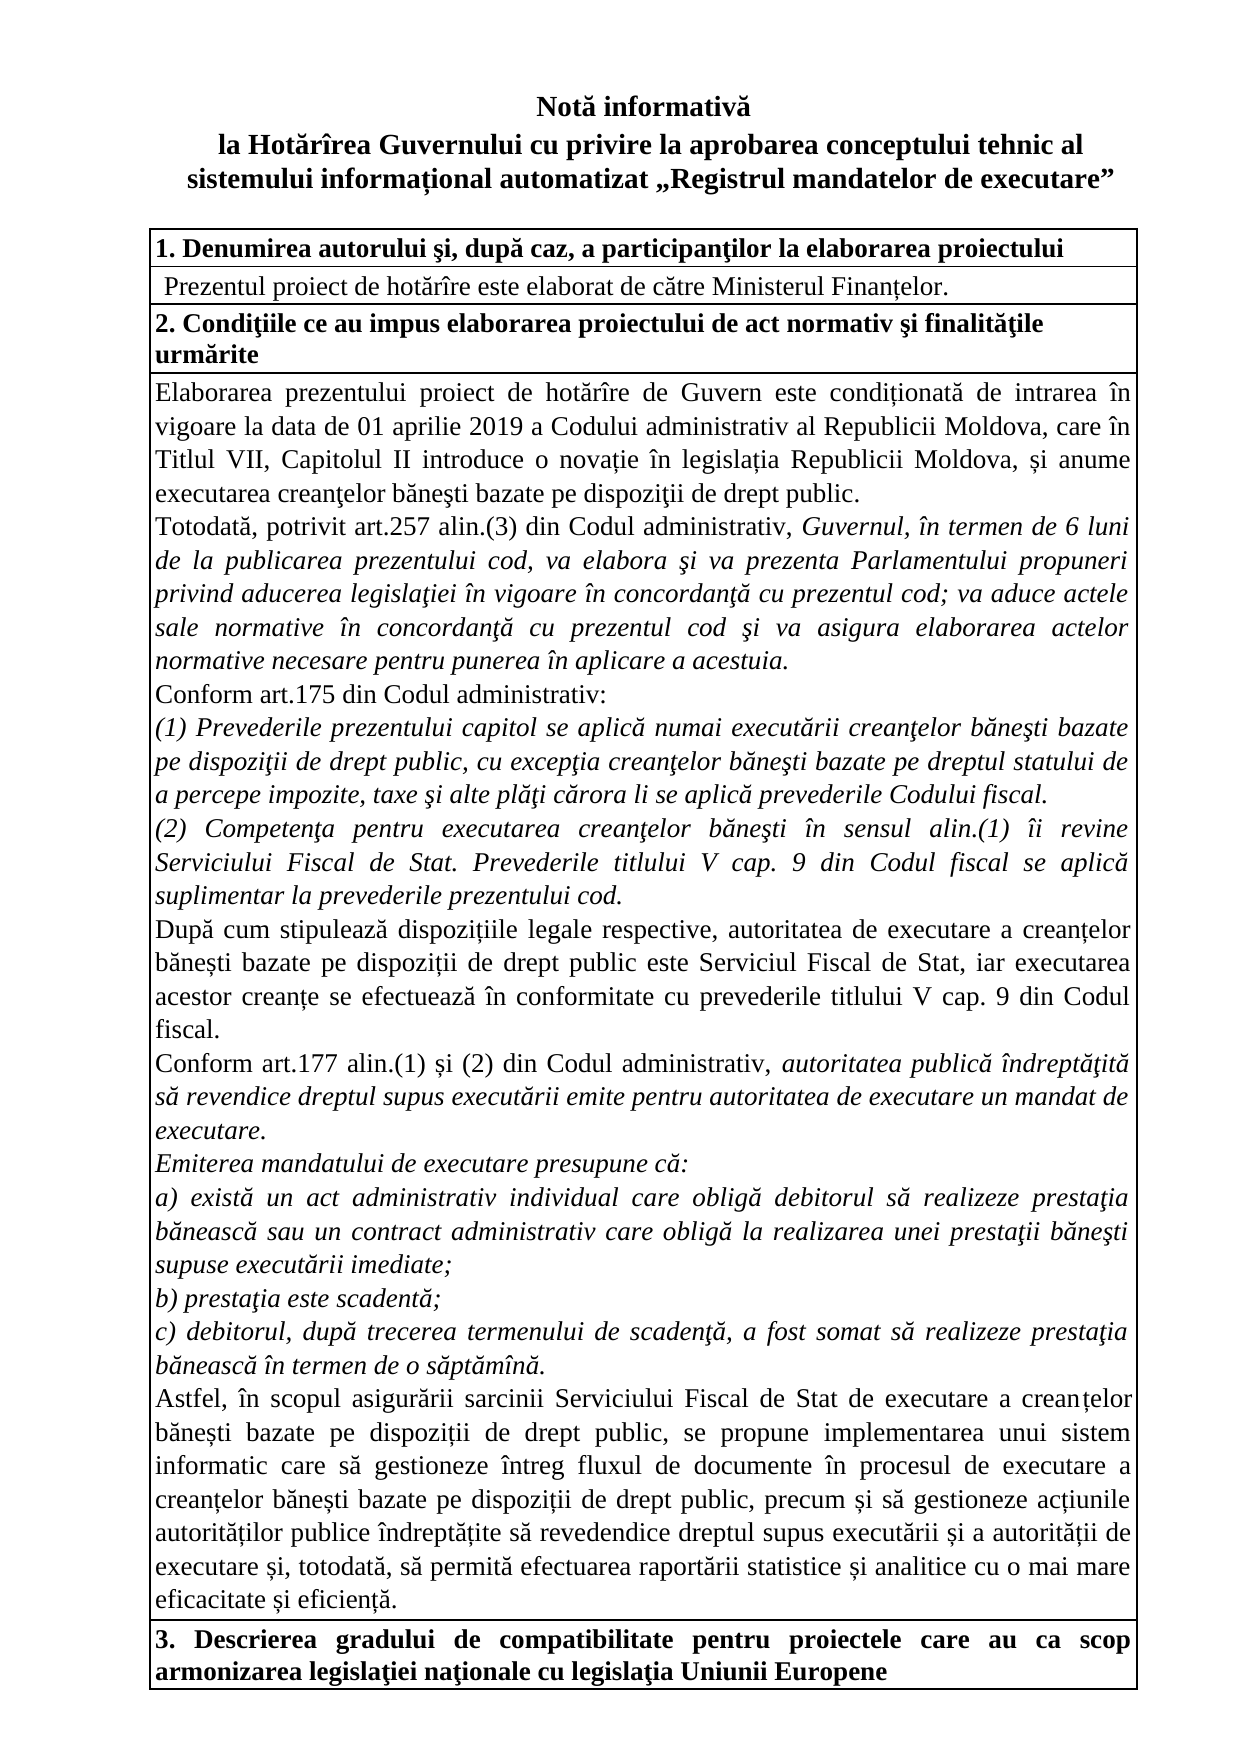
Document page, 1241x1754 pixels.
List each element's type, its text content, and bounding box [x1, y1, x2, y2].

text Notă informativă [150, 89, 1137, 122]
text la Hotărîrea Guvernului cu privire la aprobarea conceptului tehnic al sistemului informațional automatizat „Registrul mandatelor de executare” [165, 127, 1137, 194]
table_cell 3. Descrierea gradului de compatibilitate pentru proiectele care au ca scop armonizarea legislaţiei naţionale cu legislaţia Uniunii Europene [151, 1621, 1136, 1688]
table_cell 2. Condiţiile ce au impus elaborarea proiectului de act normativ şi finalităţile urmărite [151, 305, 1136, 372]
table_header 1. Denumirea autorului şi, după caz, a participanţilor la elaborarea proiectului [151, 230, 1136, 266]
table_cell Prezentul proiect de hotărîre este elaborat de către Ministerul Finanțelor. [151, 267, 1136, 303]
table_cell Elaborarea prezentului proiect de hotărîre de Guvern este condiționată de intrarea în vigoare la data de 01 aprilie 2019 a Codului administrativ al Republicii Moldova, care în Titlul VII, Capitolul II introduce o novație în legislația Republicii Moldova, și anume executarea creanţelor băneşti bazate pe dispoziţii de drept public. Totodată, potrivit art.257 alin.(3) din Codul administrativ, Guvernul, în termen de 6 luni de la publicarea prezentului cod, va elabora şi va prezenta Parlamentului propuneri privind aducerea legislaţiei în vigoare în concordanţă cu prezentul cod; va aduce actele sale normative în concordanţă cu prezentul cod şi va asigura elaborarea actelor normative necesare pentru punerea în aplicare a acestuia. Conform art.175 din Codul administrativ: (1) Prevederile prezentului capitol se aplică numai executării creanţelor băneşti bazate pe dispoziţii de drept public, cu excepţia creanţelor băneşti bazate pe dreptul statului de a percepe impozite, taxe şi alte plăţi cărora li se aplică prevederile Codului fiscal. (2) Competenţa pentru executarea creanţelor băneşti în sensul alin.(1) îi revine Serviciului Fiscal de Stat. Prevederile titlului V cap. 9 din Codul fiscal se aplică suplimentar la prevederile prezentului cod. După cum stipulează dispozițiile legale respective, autoritatea de executare a creanțelor bănești bazate pe dispoziții de drept public este Serviciul Fiscal de Stat, iar executarea acestor creanțe se efectuează în conformitate cu prevederile titlului V cap. 9 din Codul fiscal. Conform art.177 alin.(1) și (2) din Codul administrativ, autoritatea publică îndreptăţită să revendice dreptul supus executării emite pentru autoritatea de executare un mandat de executare. Emiterea mandatului de executare presupune că: a) există un act administrativ individual care obligă debitorul să realizeze prestaţia bănească sau un contract administrativ care obligă la realizarea unei prestaţii băneşti supuse executării imediate; b) prestaţia este scadentă; c) debitorul, după trecerea termenului de scadenţă, a fost somat să realizeze prestaţia bănească în termen de o săptămînă. Astfel, în scopul asigurării sarcinii Serviciului Fiscal de Stat de executare a creanțelor bănești bazate pe dispoziții de drept public, se propune implementarea unui sistem informatic care să gestioneze întreg fluxul de documente în procesul de executare a creanțelor bănești bazate pe dispoziții de drept public, precum și să gestioneze acțiunile autorităților publice îndreptățite să revedendice dreptul supus executării și a autorității de executare și, totodată, să permită efectuarea raportării statistice și analitice cu o mai mare eficacitate și eficiență. [151, 374, 1136, 1619]
